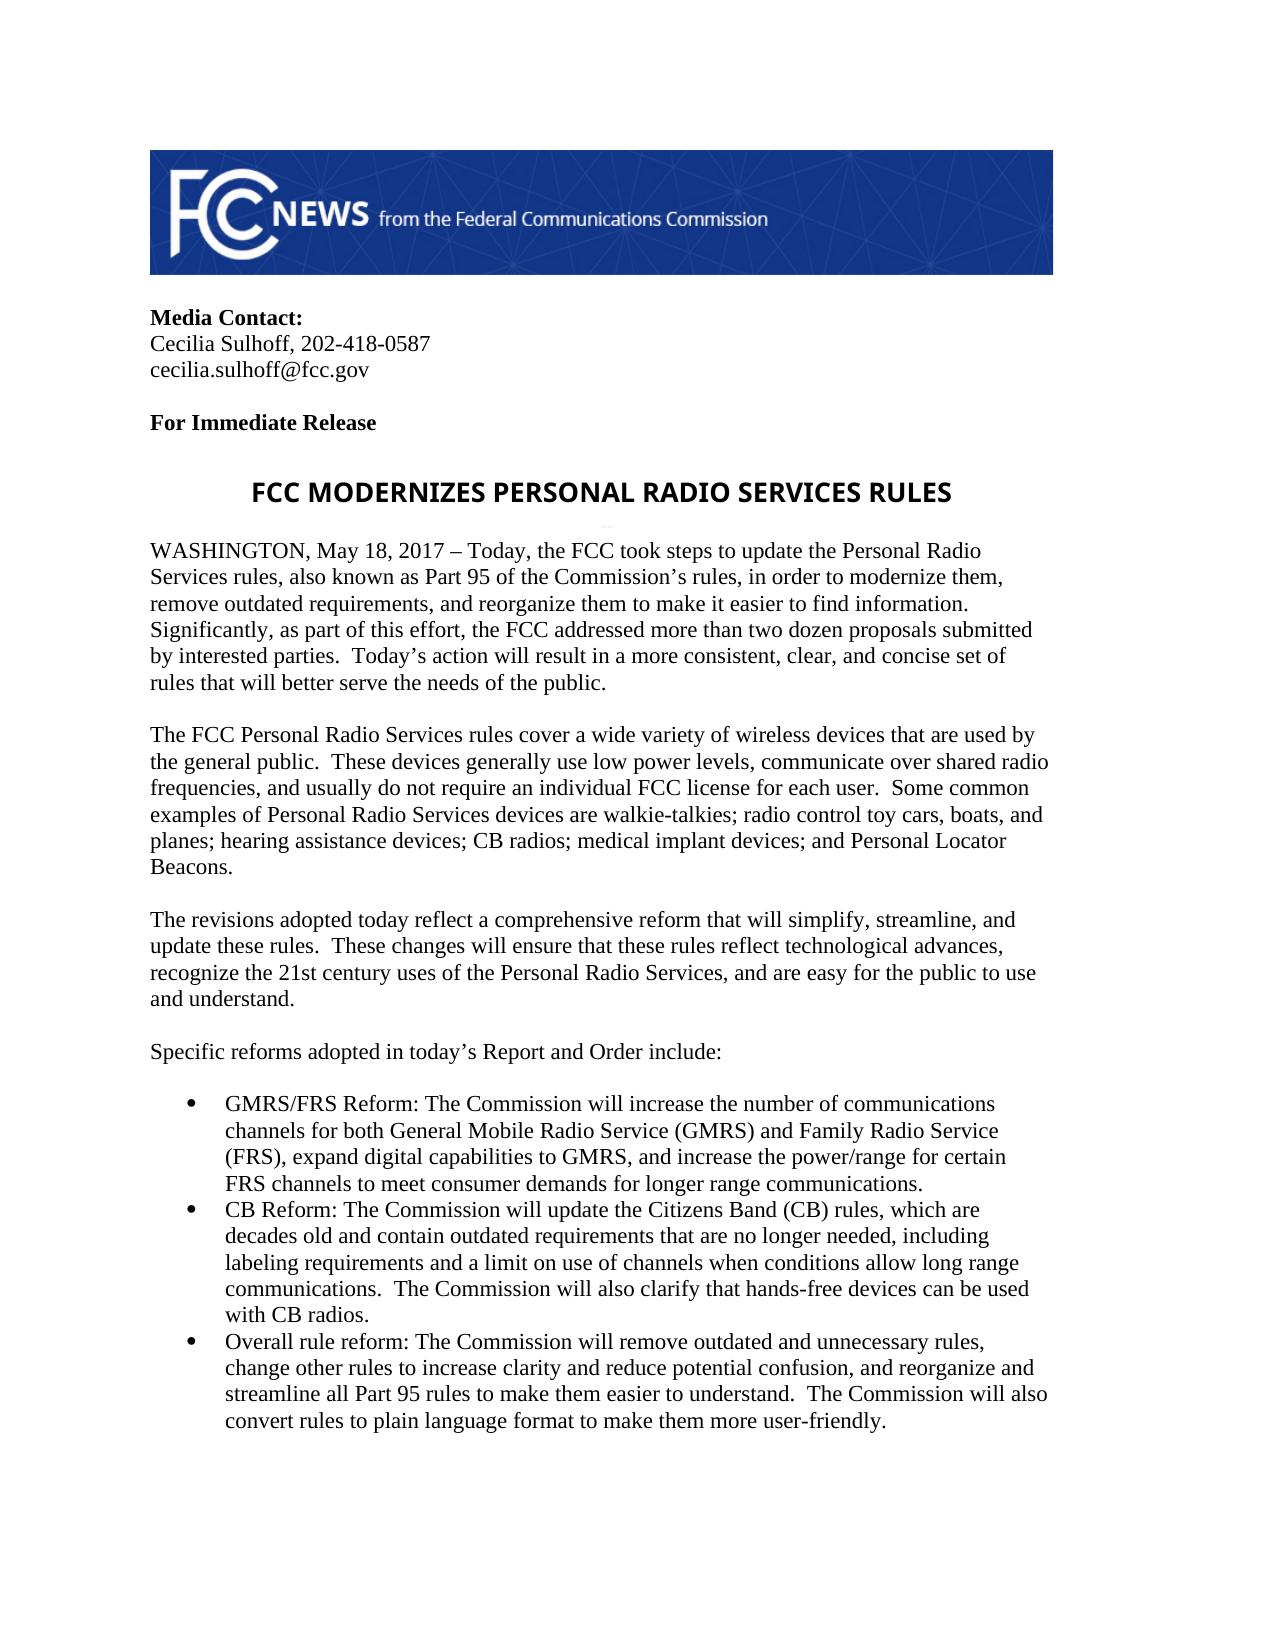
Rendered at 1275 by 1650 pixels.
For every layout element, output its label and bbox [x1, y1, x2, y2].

table_header [139, 150, 1064, 1486]
picture [150, 150, 1054, 275]
